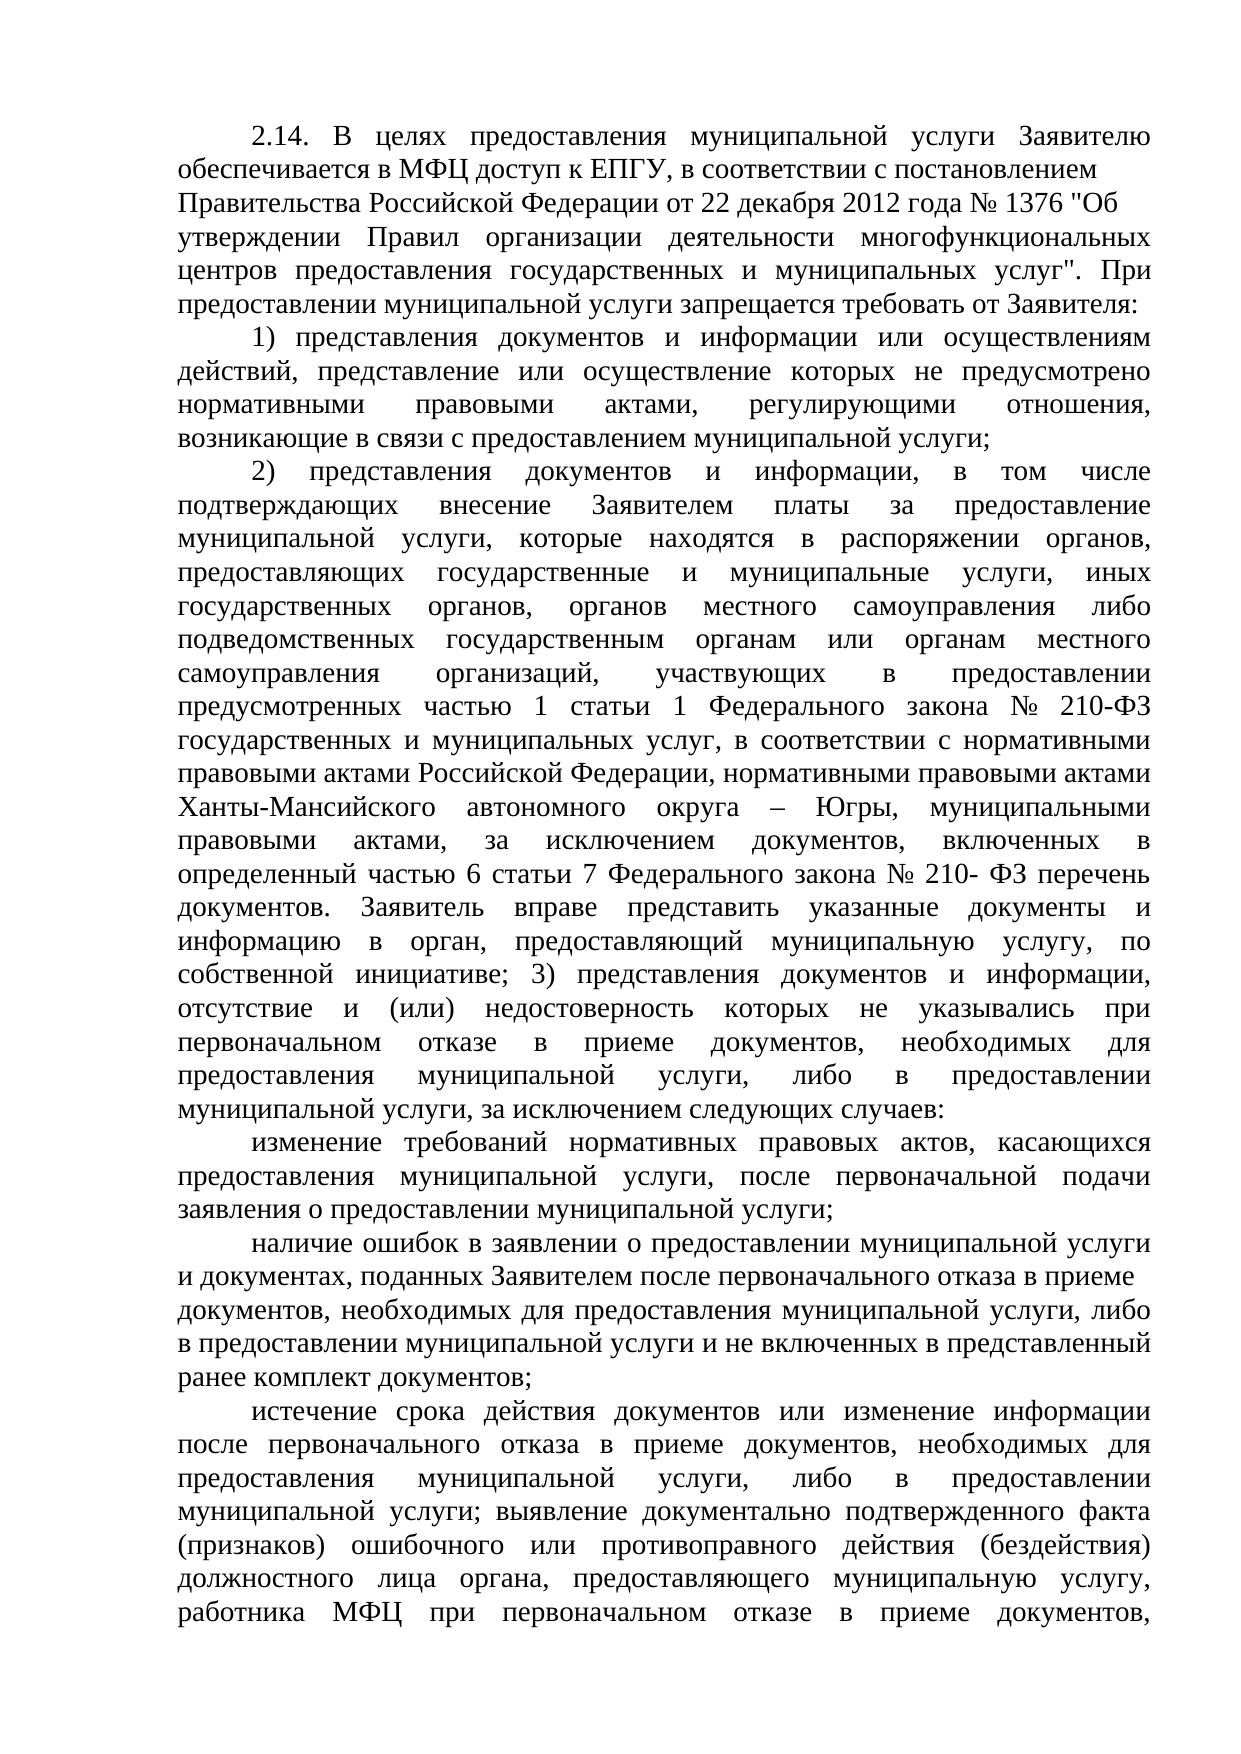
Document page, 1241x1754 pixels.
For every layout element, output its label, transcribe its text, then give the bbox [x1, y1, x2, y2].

text изменение требований нормативных правовых актов, касающихся предоставления муниципальной услуги, после первоначальной подачи заявления о предоставлении муниципальной услуги; [177, 1124, 1152, 1225]
text Правительства Российской Федерации от 22 декабря 2012 года № 1376 "Об [177, 185, 1152, 219]
text 2) представления документов и информации, в том числе подтверждающих внесение Заявителем платы за предоставление муниципальной услуги, которые находятся в распоряжении органов, предоставляющих государственные и муниципальные услуги, иных государственных органов, органов местного самоуправления либо подведомственных государственным органам или органам местного самоуправления организаций, участвующих в предоставлении предусмотренных частью 1 статьи 1 Федерального закона № 210-ФЗ государственных и муниципальных услуг, в соответствии с нормативными правовыми актами Российской Федерации, нормативными правовыми актами Ханты-Мансийского автономного округа – Югры, муниципальными правовыми актами, за исключением документов, включенных в определенный частью 6 статьи 7 Федерального закона № 210- ФЗ перечень документов. Заявитель вправе представить указанные документы и информацию в орган, предоставляющий муниципальную услугу, по собственной инициативе; 3) представления документов и информации, отсутствие и (или) недостоверность которых не указывались при первоначальном отказе в приеме документов, необходимых для предоставления муниципальной услуги, либо в предоставлении муниципальной услуги, за исключением следующих случаев: [177, 453, 1152, 1124]
text 2.14. В целях предоставления муниципальной услуги Заявителю обеспечивается в МФЦ доступ к ЕПГУ, в соответствии с постановлением [177, 118, 1152, 185]
text утверждении Правил организации деятельности многофункциональных центров предоставления государственных и муниципальных услуг". При предоставлении муниципальной услуги запрещается требовать от Заявителя: [177, 219, 1152, 319]
text наличие ошибок в заявлении о предоставлении муниципальной услуги и документах, поданных Заявителем после первоначального отказа в приеме [177, 1225, 1152, 1292]
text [177, 1393, 1152, 1627]
text документов, необходимых для предоставления муниципальной услуги, либо в предоставлении муниципальной услуги и не включенных в представленный ранее комплект документов; [177, 1292, 1152, 1393]
text 1) представления документов и информации или осуществлениям действий, представление или осуществление которых не предусмотрено нормативными правовыми актами, регулирующими отношения, возникающие в связи с предоставлением муниципальной услуги; [177, 319, 1152, 453]
